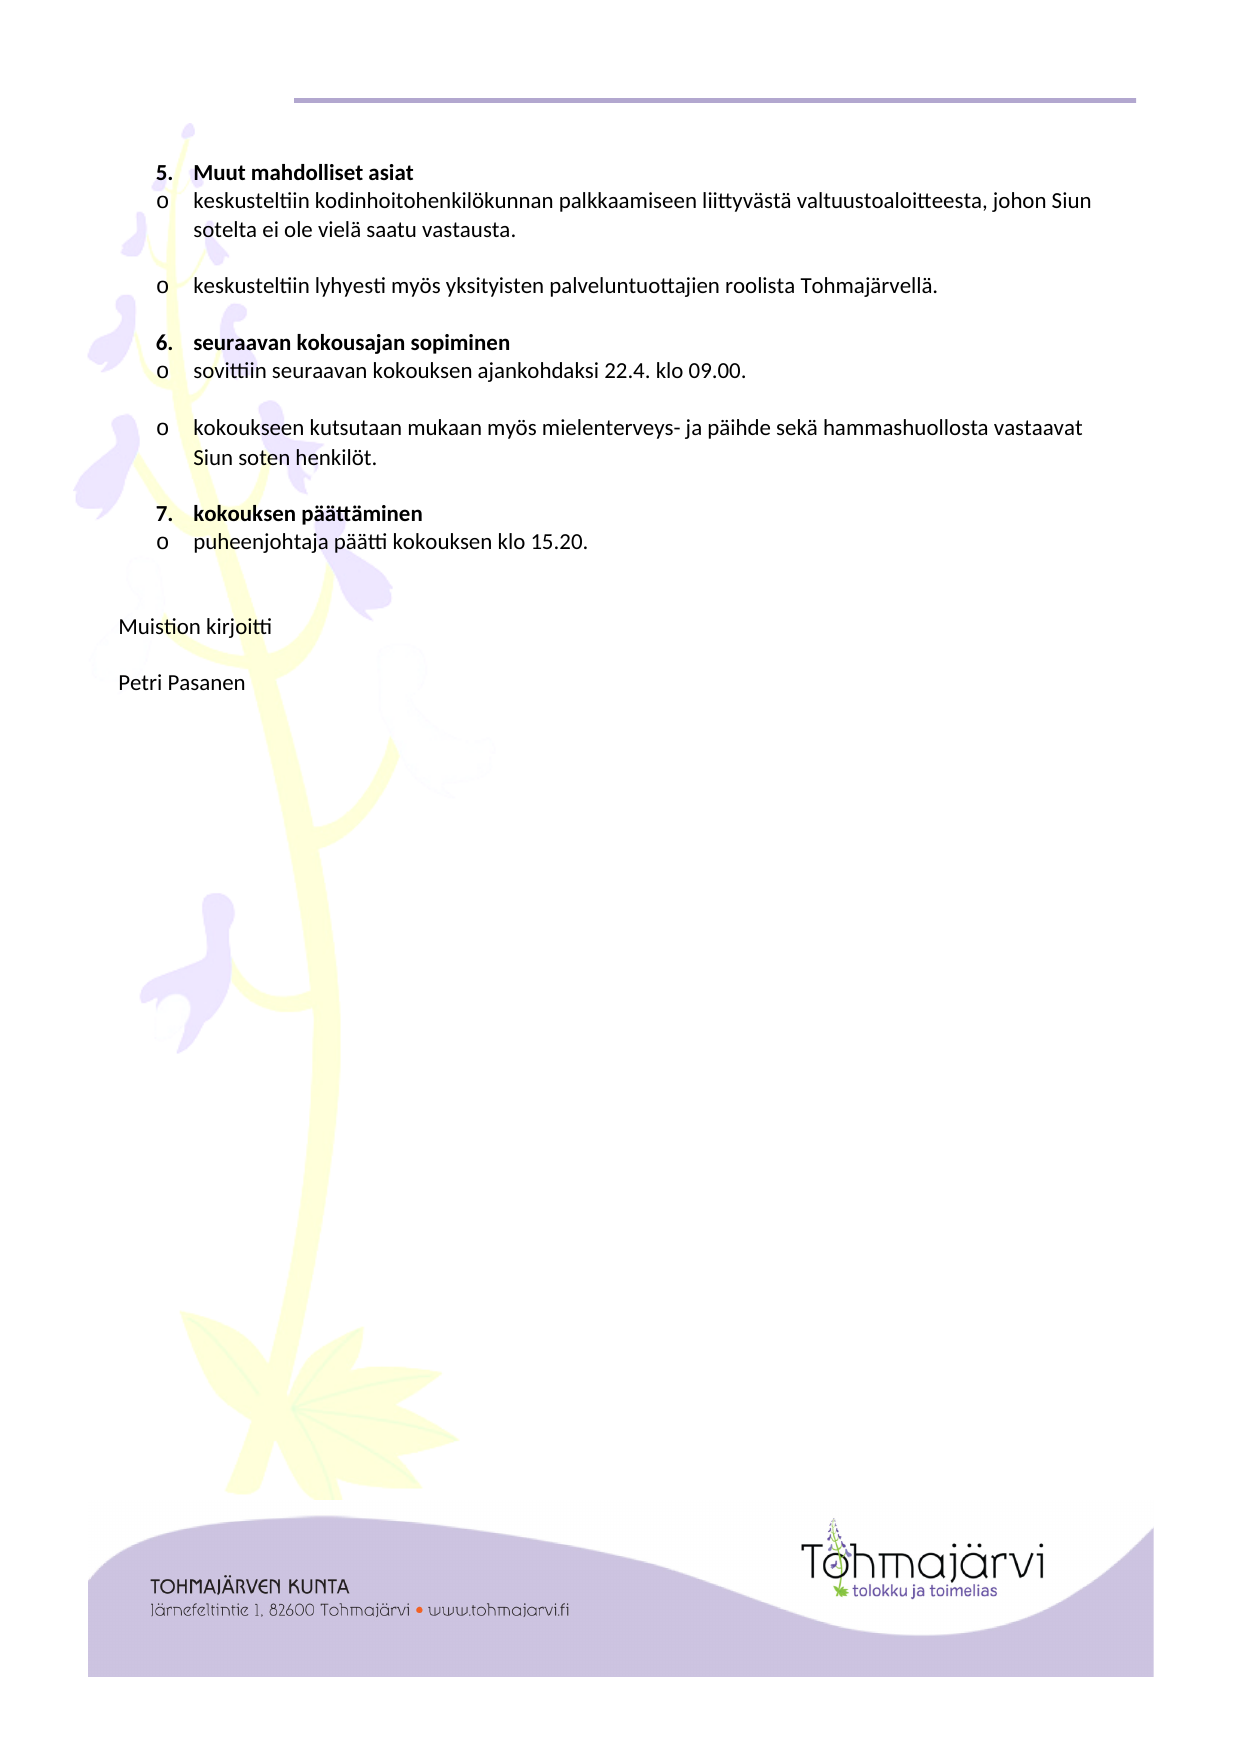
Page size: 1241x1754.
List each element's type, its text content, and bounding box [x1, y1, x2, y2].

list puheenjohtaja päätti kokouksen klo 15.20. [156, 527, 1122, 556]
list kokouksen päättäminen [156, 499, 1122, 527]
picture [294, 98, 1137, 103]
text Petri Pasanen [118, 668, 1122, 696]
list Muut mahdolliset asiat [156, 158, 1122, 186]
text Muistion kirjoitti [118, 612, 1122, 640]
list kokoukseen kutsutaan mukaan myös mielenterveys- ja päihde sekä hammashuollosta vastaavat Siun soten henkilöt. [156, 413, 1122, 471]
list keskusteltiin kodinhoitohenkilökunnan palkkaamiseen liittyvästä valtuustoaloitteesta, johon Siun sotelta ei ole vielä saatu vastausta. [156, 186, 1122, 243]
list seuraavan kokousajan sopiminen [156, 328, 1122, 356]
list keskusteltiin lyhyesti myös yksityisten palveluntuottajien roolista Tohmajärvellä. [156, 271, 1122, 300]
list sovittiin seuraavan kokouksen ajankohdaksi 22.4. klo 09.00. [156, 356, 1122, 386]
picture [88, 1500, 1154, 1677]
